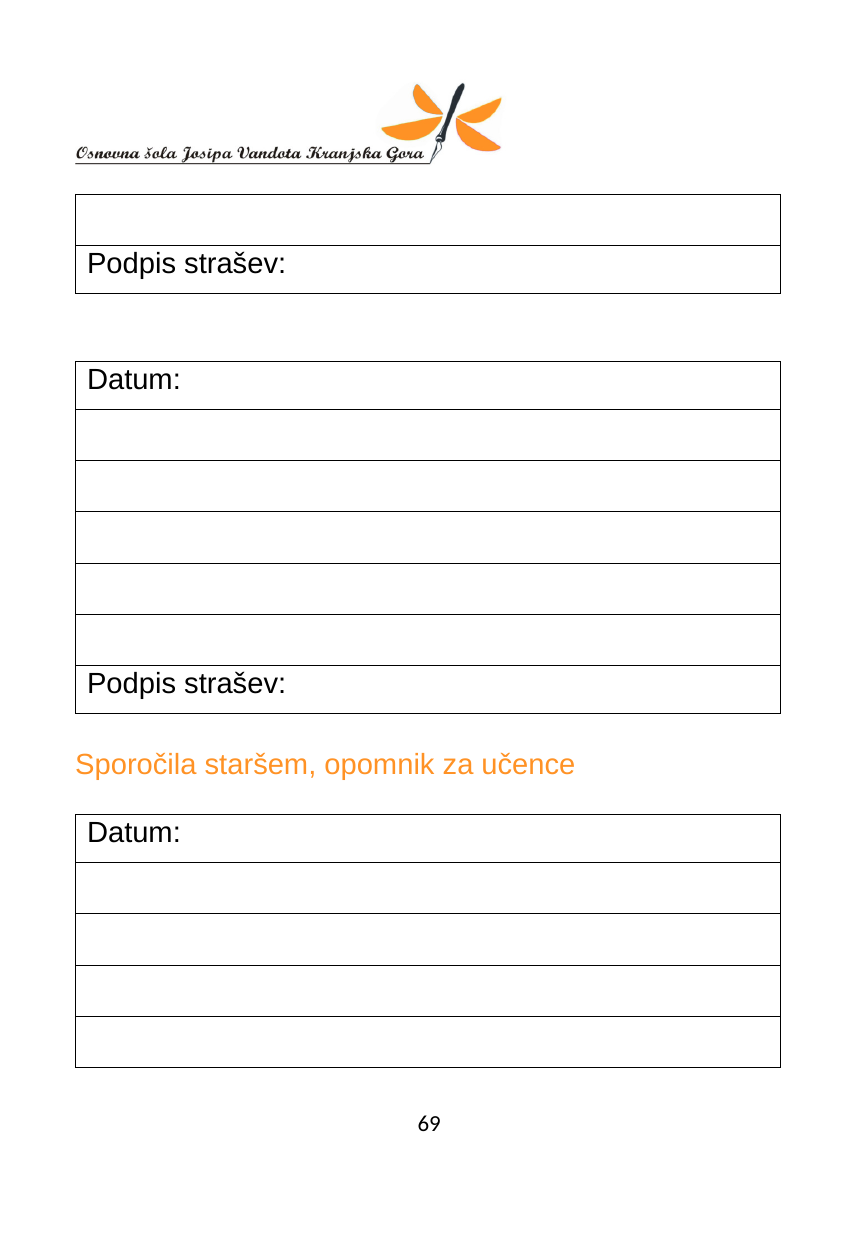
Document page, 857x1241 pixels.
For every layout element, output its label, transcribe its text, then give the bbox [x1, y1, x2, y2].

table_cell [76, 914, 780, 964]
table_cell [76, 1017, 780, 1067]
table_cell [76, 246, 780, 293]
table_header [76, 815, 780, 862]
picture [75, 75, 519, 166]
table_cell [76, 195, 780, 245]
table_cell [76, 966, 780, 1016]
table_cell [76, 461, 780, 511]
text Sporočila staršem, opomnik za učence [75, 747, 783, 781]
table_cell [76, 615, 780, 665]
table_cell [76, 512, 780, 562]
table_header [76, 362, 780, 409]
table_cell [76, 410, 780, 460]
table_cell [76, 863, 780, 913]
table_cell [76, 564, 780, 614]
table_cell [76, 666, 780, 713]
